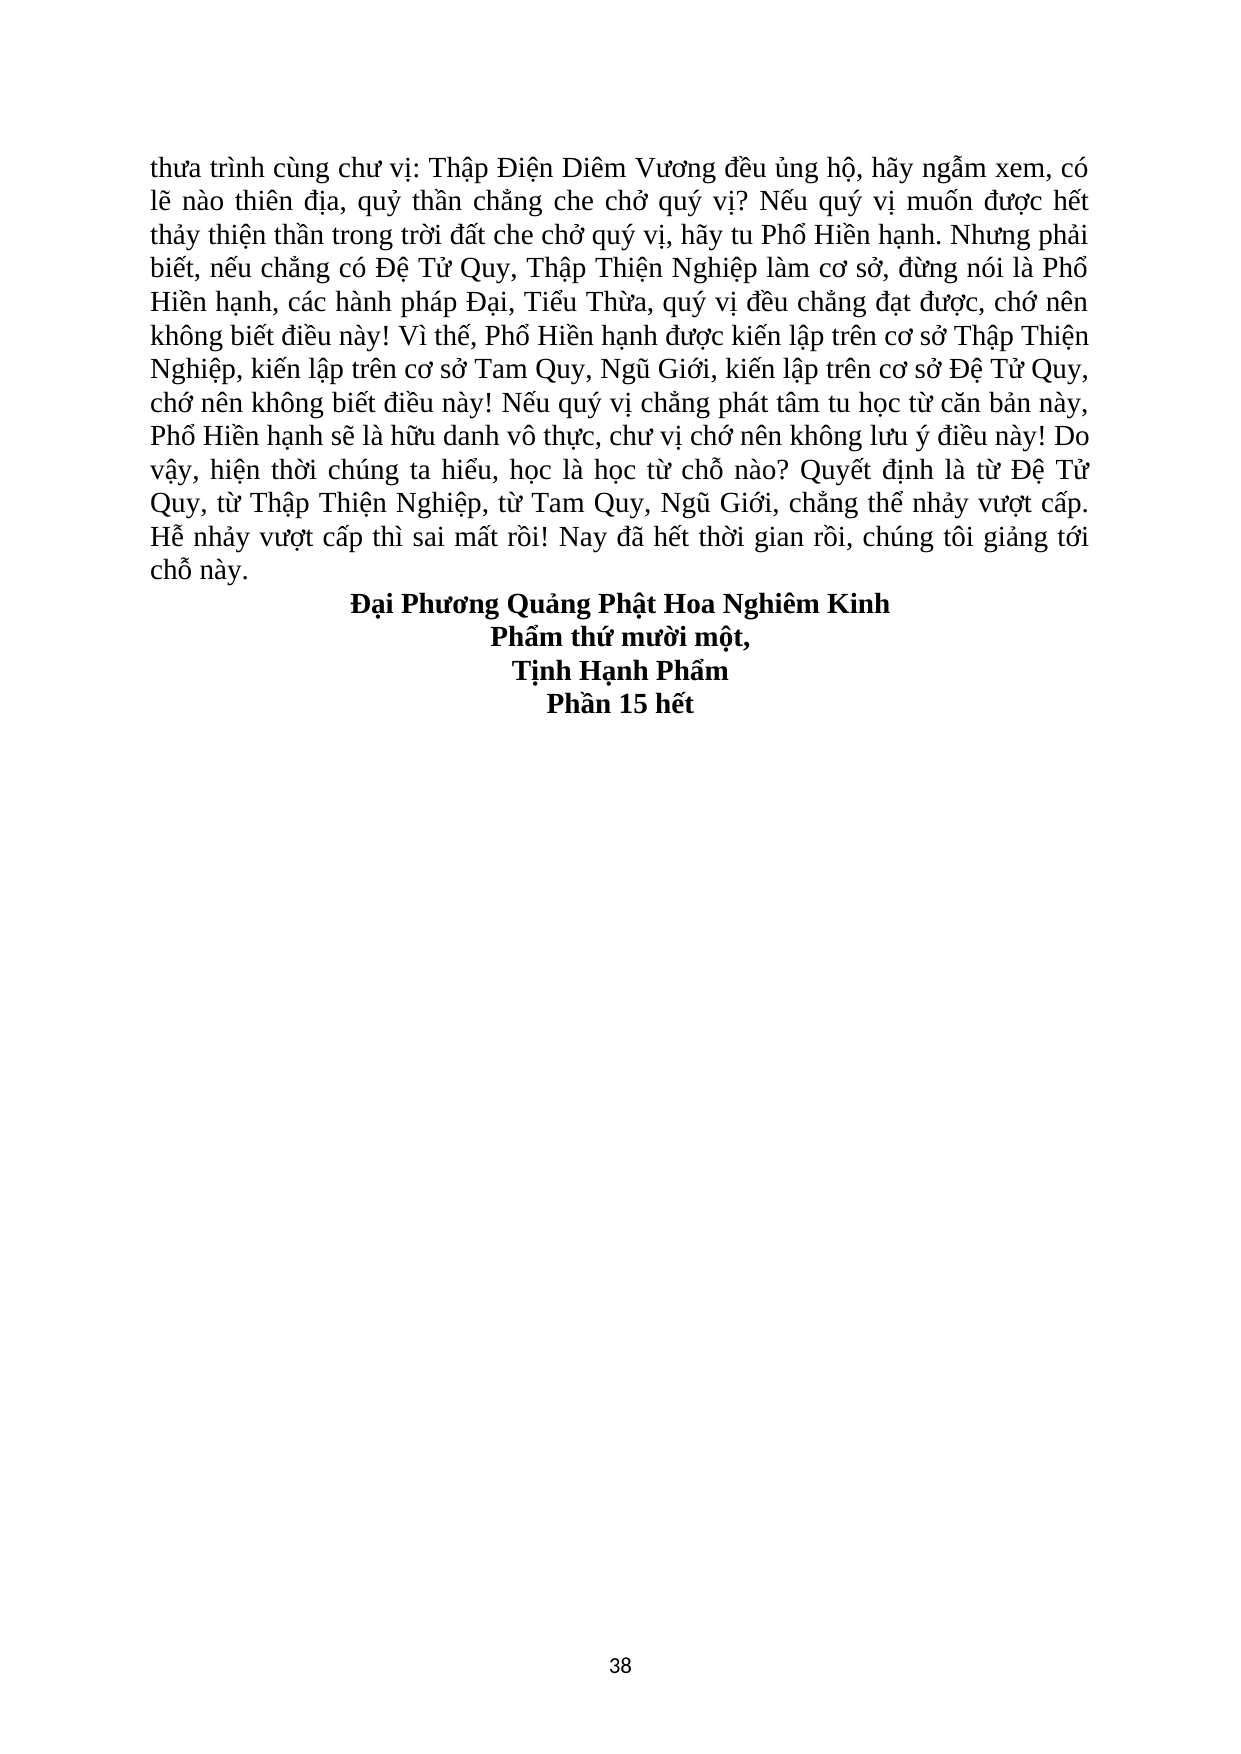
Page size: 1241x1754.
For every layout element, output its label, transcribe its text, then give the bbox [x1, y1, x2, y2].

text Phần 15 hết [150, 687, 1090, 720]
text Phẩm thứ mười một, [150, 619, 1090, 653]
text Đại Phương Quảng Phật Hoa Nghiêm Kinh [150, 586, 1090, 619]
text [150, 150, 1090, 586]
text Tịnh Hạnh Phẩm [150, 653, 1090, 687]
